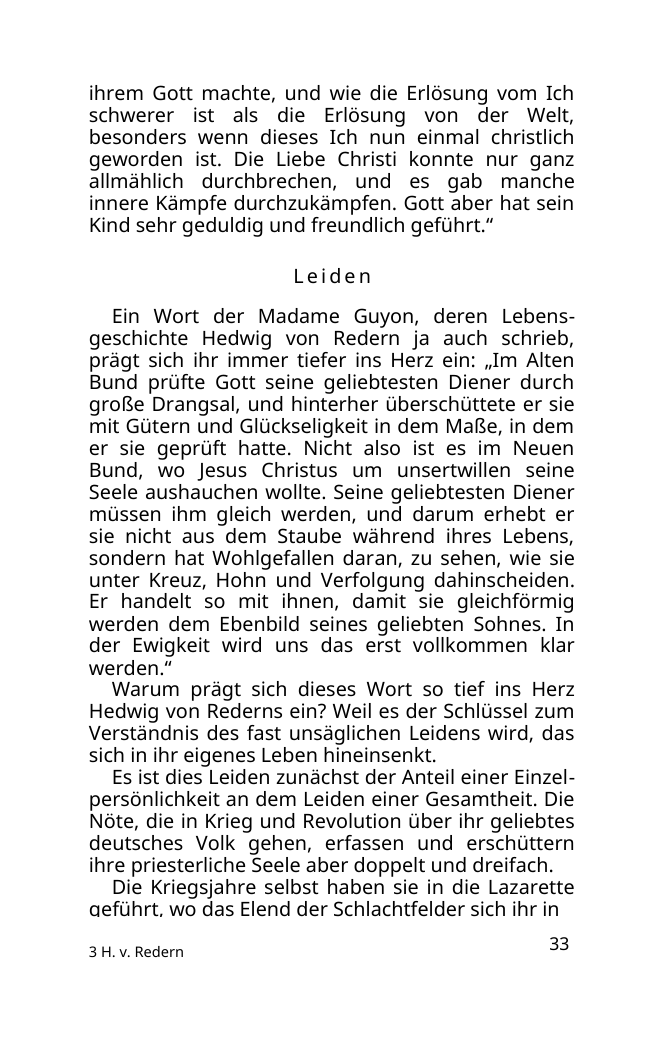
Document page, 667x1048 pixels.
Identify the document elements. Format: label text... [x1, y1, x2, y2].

text Ein Wort der Madame Guyon, deren Lebensgeschichte Hedwig von Redern ja auch schrieb, prägt sich ihr immer tiefer ins Herz ein: „Im Alten Bund prüfte Gott seine geliebtesten Diener durch große Drangsal, und hinterher überschüttete er sie mit Gütern und Glückseligkeit in dem Maße, in dem er sie geprüft hatte. Nicht also ist es im Neuen Bund, wo Jesus Christus um unsertwillen seine Seele aushauchen wollte. Seine geliebtesten Diener müssen ihm gleich werden, und darum erhebt er sie nicht aus dem Staube während ihres Lebens, sondern hat Wohlgefallen daran, zu sehen, wie sie unter Kreuz, Hohn und Verfolgung dahinscheiden. Er handelt so mit ihnen, damit sie gleichförmig werden dem Ebenbild seines geliebten Sohnes. In der Ewigkeit wird uns das erst vollkommen klar werden.“ [89, 306, 575, 679]
text 3 H. v. Redern [89, 946, 184, 960]
text Leiden [89, 267, 575, 287]
text 33 [549, 936, 569, 954]
text Warum prägt sich dieses Wort so tief ins Herz Hedwig von Rederns ein? Weil es der Schlüssel zum Verständnis des fast unsäglichen Leidens wird, das sich in ihr eigenes Leben hineinsenkt. [89, 679, 575, 767]
text Die Kriegsjahre selbst haben sie in die Lazarette geführt, wo das Elend der Schlachtfelder sich ihr in [89, 877, 575, 917]
text ihrem Gott machte, und wie die Erlösung vom Ich schwerer ist als die Erlösung von der Welt, besonders wenn dieses Ich nun einmal christlich geworden ist. Die Liebe Christi konnte nur ganz allmählich durchbrechen, und es gab manche innere Kämpfe durchzukämpfen. Gott aber hat sein Kind sehr geduldig und freundlich geführt.“ [89, 83, 575, 237]
text Es ist dies Leiden zunächst der Anteil einer Einzelpersönlichkeit an dem Leiden einer Gesamtheit. Die Nöte, die in Krieg und Revolution über ihr geliebtes deutsches Volk gehen, erfassen und erschüttern ihre priesterliche Seele aber doppelt und dreifach. [89, 767, 575, 877]
